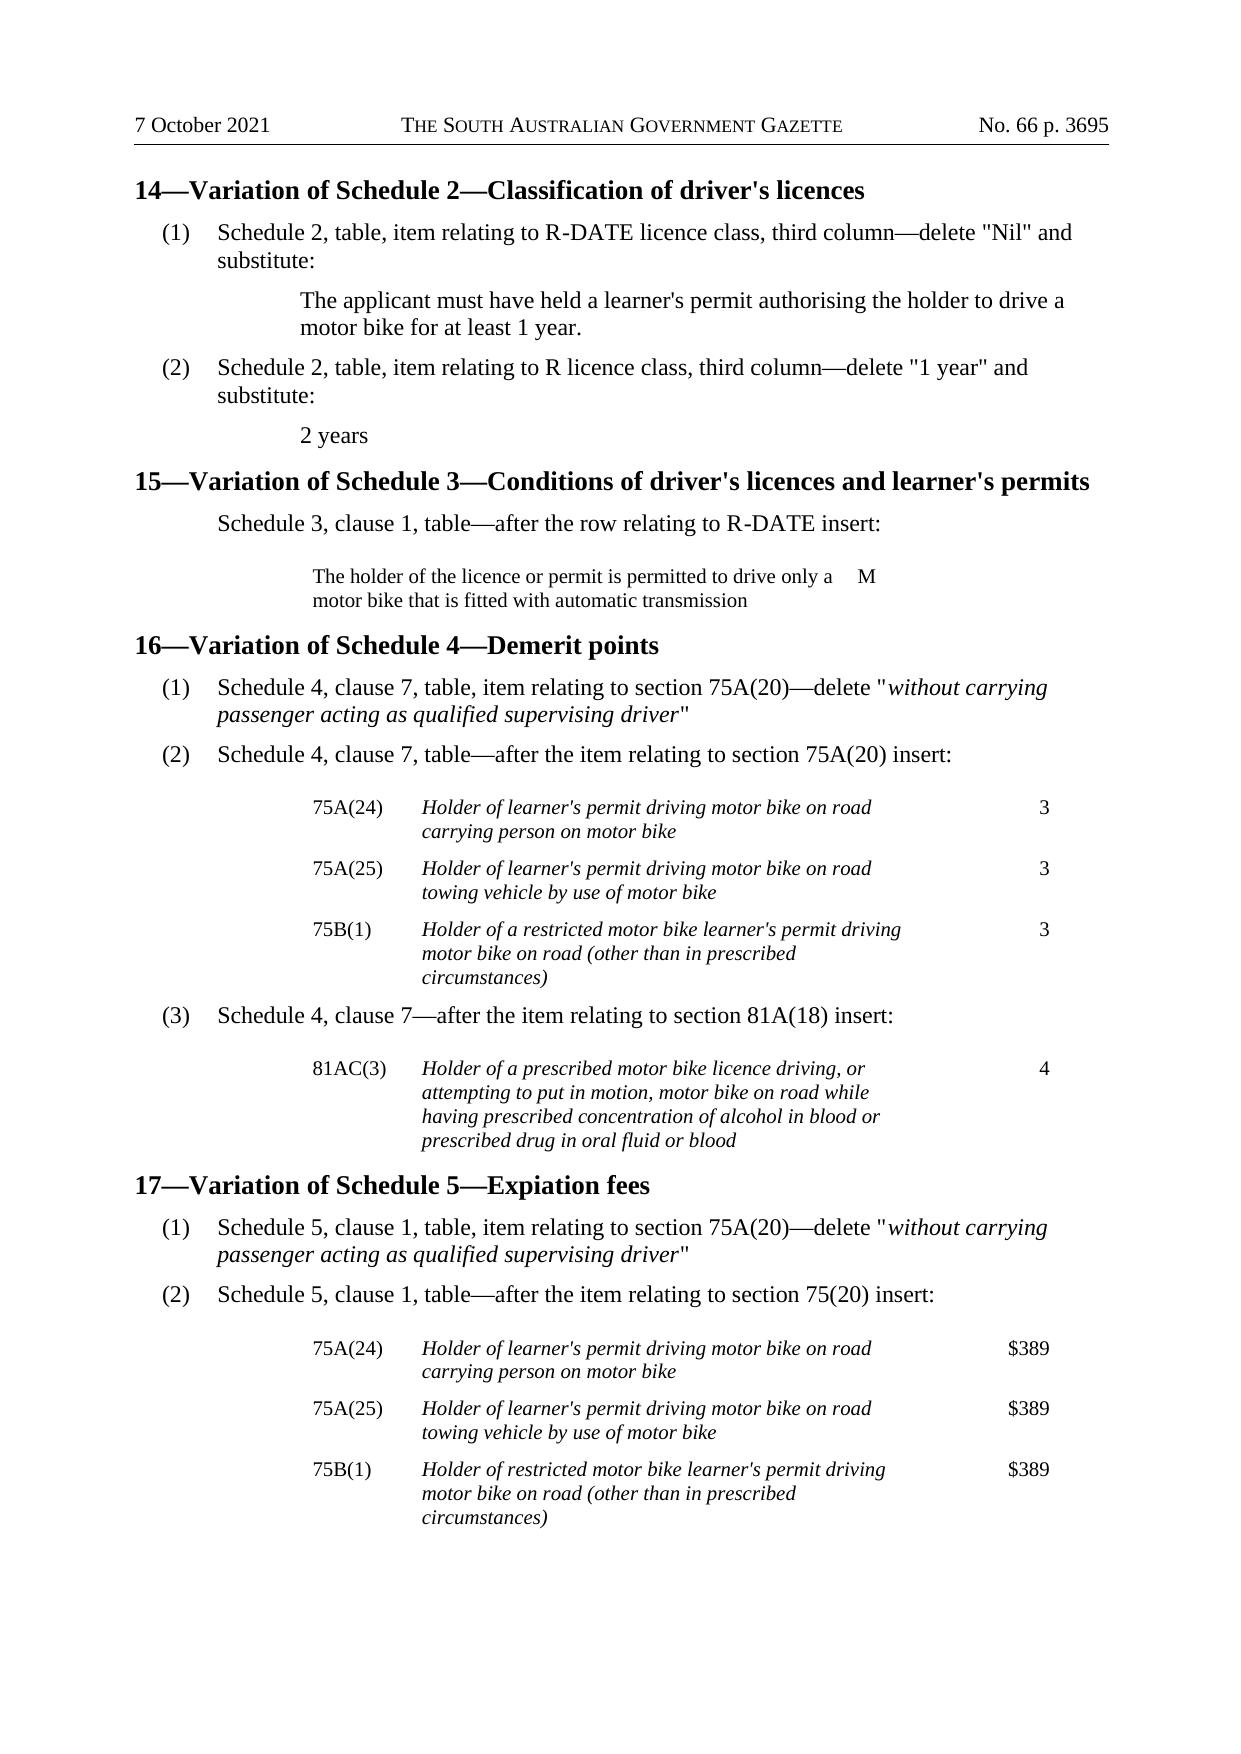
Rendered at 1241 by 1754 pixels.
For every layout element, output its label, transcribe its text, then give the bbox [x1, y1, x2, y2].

table_header Holder of learner's permit driving motor bike on road carrying person on motor bike [415, 1323, 930, 1383]
table_header 3 [930, 783, 1056, 843]
table_cell 3 [930, 904, 1056, 989]
table_header Holder of learner's permit driving motor bike on road carrying person on motor bike [415, 783, 930, 843]
table_cell 75B(1) [306, 904, 415, 989]
text 2 years [300, 421, 1109, 449]
table_header Holder of a prescribed motor bike licence driving, or attempting to put in motion, motor bike on road while having prescribed concentration of alcohol in blood or prescribed drug in oral fluid or blood [415, 1044, 930, 1152]
table_header $389 [930, 1323, 1056, 1383]
text (2) Schedule 4, clause 7, table—after the item relating to section 75A(20) insert: [134, 740, 1109, 768]
table_cell 75A(25) [306, 1384, 415, 1444]
table_cell Holder of learner's permit driving motor bike on road towing vehicle by use of motor bike [415, 1384, 930, 1444]
text (2) Schedule 2, table, item relating to R licence class, third column—delete "1 year" and substitute: [134, 353, 1109, 409]
table_header 4 [930, 1044, 1056, 1152]
text (1) Schedule 2, table, item relating to R-DATE licence class, third column—delete "Nil" and substitute: [134, 218, 1109, 273]
table_header 81AC(3) [306, 1044, 415, 1152]
table_header The holder of the licence or permit is permitted to drive only a motor bike that is fitted with automatic transmission [306, 552, 851, 612]
table_header 75A(24) [306, 1323, 415, 1383]
table_cell Holder of learner's permit driving motor bike on road towing vehicle by use of motor bike [415, 843, 930, 904]
table_cell Holder of a restricted motor bike learner's permit driving motor bike on road (other than in prescribed circumstances) [415, 904, 930, 989]
text 17—Variation of Schedule 5—Expiation fees [134, 1169, 1109, 1200]
table_cell $389 [930, 1384, 1056, 1444]
table_cell Holder of restricted motor bike learner's permit driving motor bike on road (other than in prescribed circumstances) [415, 1444, 930, 1529]
text 14—Variation of Schedule 2—Classification of driver's licences [134, 174, 1109, 206]
table_cell 75A(25) [306, 843, 415, 904]
text 15—Variation of Schedule 3—Conditions of driver's licences and learner's permits [134, 465, 1109, 497]
text (1) Schedule 4, clause 7, table, item relating to section 75A(20)—delete "without carrying passenger acting as qualified supervising driver" [134, 672, 1109, 728]
text The applicant must have held a learner's permit authorising the holder to drive a motor bike for at least 1 year. [300, 286, 1109, 341]
table_cell 75B(1) [306, 1444, 415, 1529]
text 16—Variation of Schedule 4—Demerit points [134, 629, 1109, 660]
table_cell $389 [930, 1444, 1056, 1529]
text (1) Schedule 5, clause 1, table, item relating to section 75A(20)—delete "without carrying passenger acting as qualified supervising driver" [134, 1213, 1109, 1268]
text (3) Schedule 4, clause 7—after the item relating to section 81A(18) insert: [134, 1001, 1109, 1029]
text (2) Schedule 5, clause 1, table—after the item relating to section 75(20) insert: [134, 1280, 1109, 1308]
table_cell 3 [930, 843, 1056, 904]
table_header 75A(24) [306, 783, 415, 843]
text Schedule 3, clause 1, table—after the row relating to R-DATE insert: [217, 509, 1109, 537]
table_header M [851, 552, 1056, 612]
